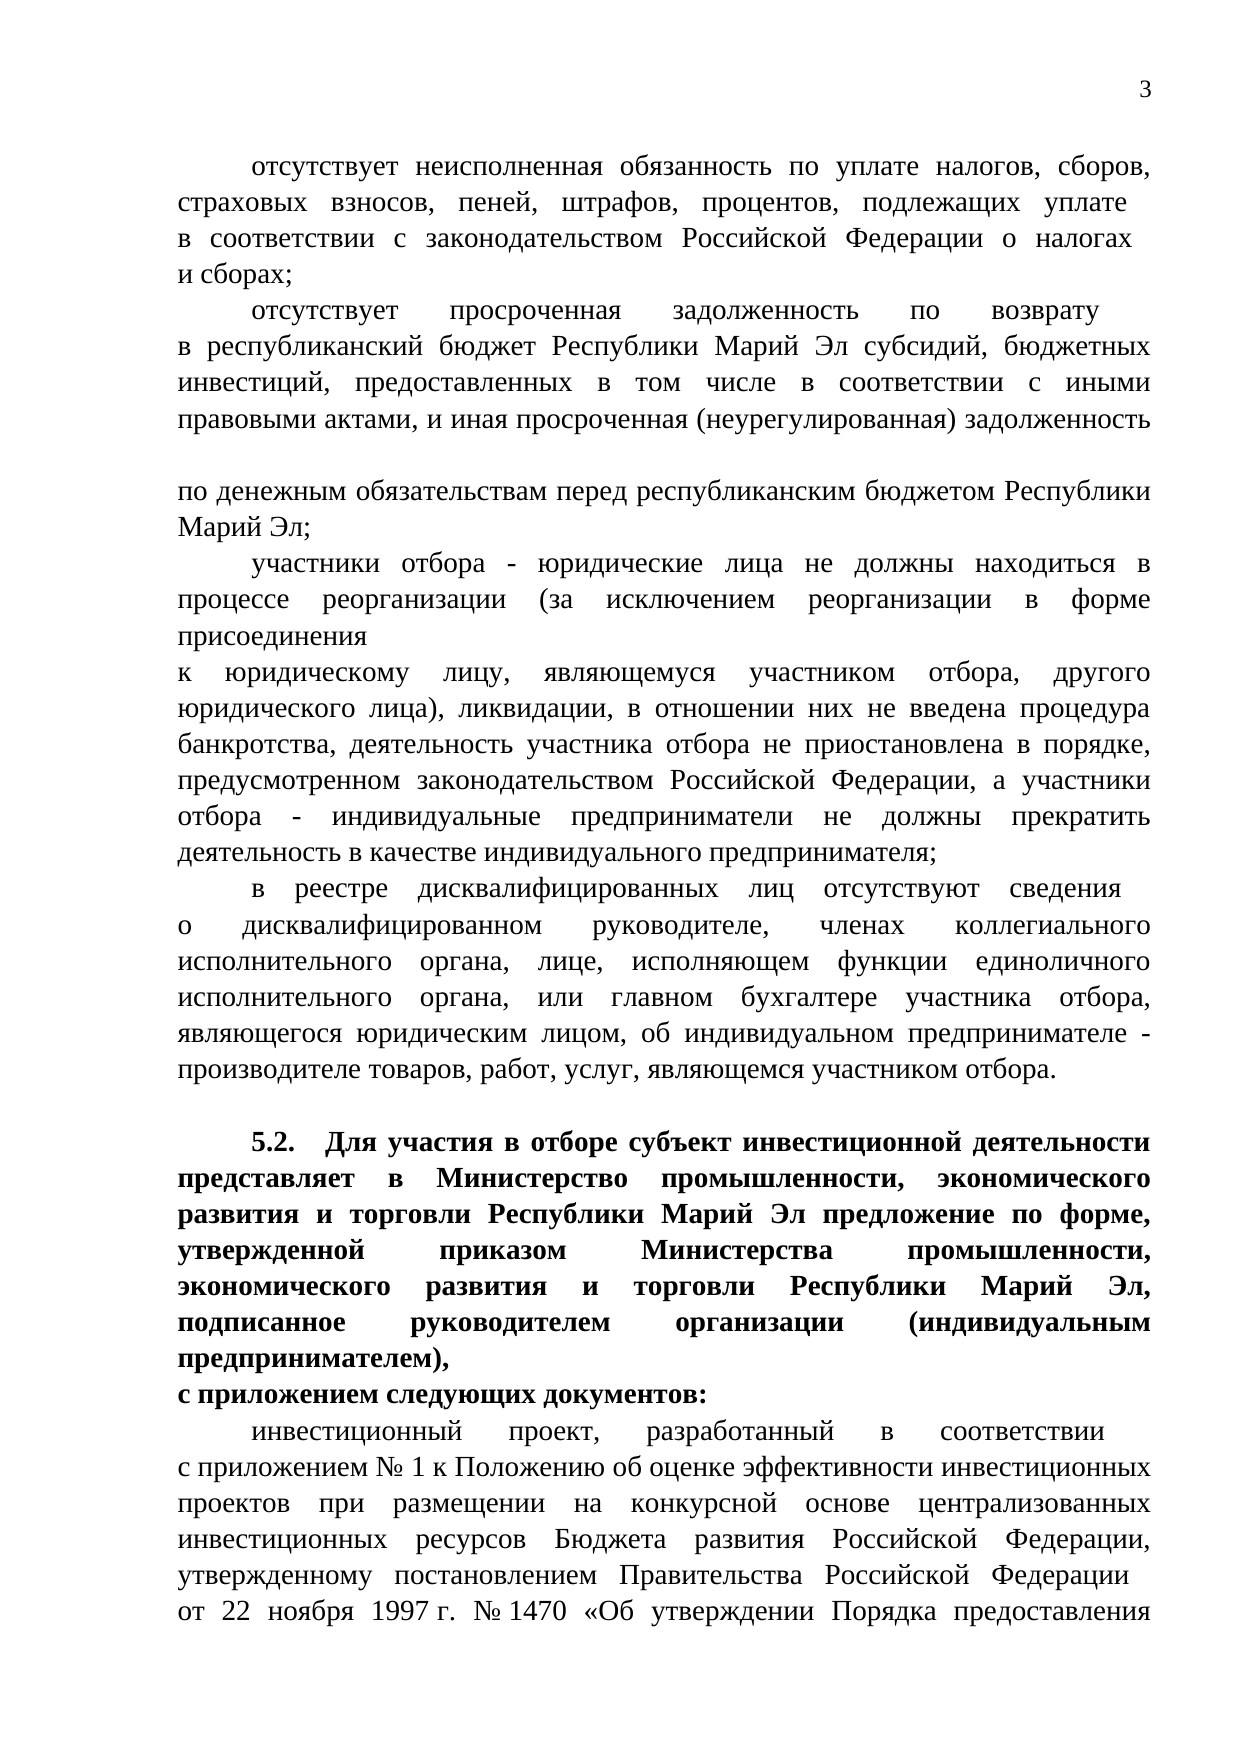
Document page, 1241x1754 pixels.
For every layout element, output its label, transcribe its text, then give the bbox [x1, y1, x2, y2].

text отсутствует неисполненная обязанность по уплате налогов, сборов, страховых взносов, пеней, штрафов, процентов, подлежащих уплате в соответствии с законодательством Российской Федерации о налогах и сборах; [177, 148, 1152, 290]
text в реестре дисквалифицированных лиц отсутствуют сведения о дисквалифицированном руководителе, членах коллегиального исполнительного органа, лице, исполняющем функции единоличного исполнительного органа, или главном бухгалтере участника отбора, являющегося юридическим лицом, об индивидуальном предпринимателе - производителе товаров, работ, услуг, являющемся участником отбора. [177, 871, 1152, 1085]
text отсутствует просроченная задолженность по возврату в республиканский бюджет Республики Марий Эл субсидий, бюджетных инвестиций, предоставленных в том числе в соответствии с иными правовыми актами, и иная просроченная (неурегулированная) задолженность по денежным обязательствам перед республиканским бюджетом Республики Марий Эл; [177, 292, 1152, 543]
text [177, 1413, 1152, 1627]
list Для участия в отборе субъект инвестиционной деятельности представляет в Министерство промышленности, экономического развития и торговли Республики Марий Эл предложение по форме, утвержденной приказом Министерства промышленности, экономического развития и торговли Республики Марий Эл, подписанное руководителем организации (индивидуальным предпринимателем), с приложением следующих документов: [177, 1124, 1152, 1410]
text участники отбора - юридические лица не должны находиться в процессе реорганизации (за исключением реорганизации в форме присоединения к юридическому лицу, являющемуся участником отбора, другого юридического лица), ликвидации, в отношении них не введена процедура банкротства, деятельность участника отбора не приостановлена в порядке, предусмотренном законодательством Российской Федерации, а участники отбора - индивидуальные предприниматели не должны прекратить деятельность в качестве индивидуального предпринимателя; [177, 545, 1152, 868]
